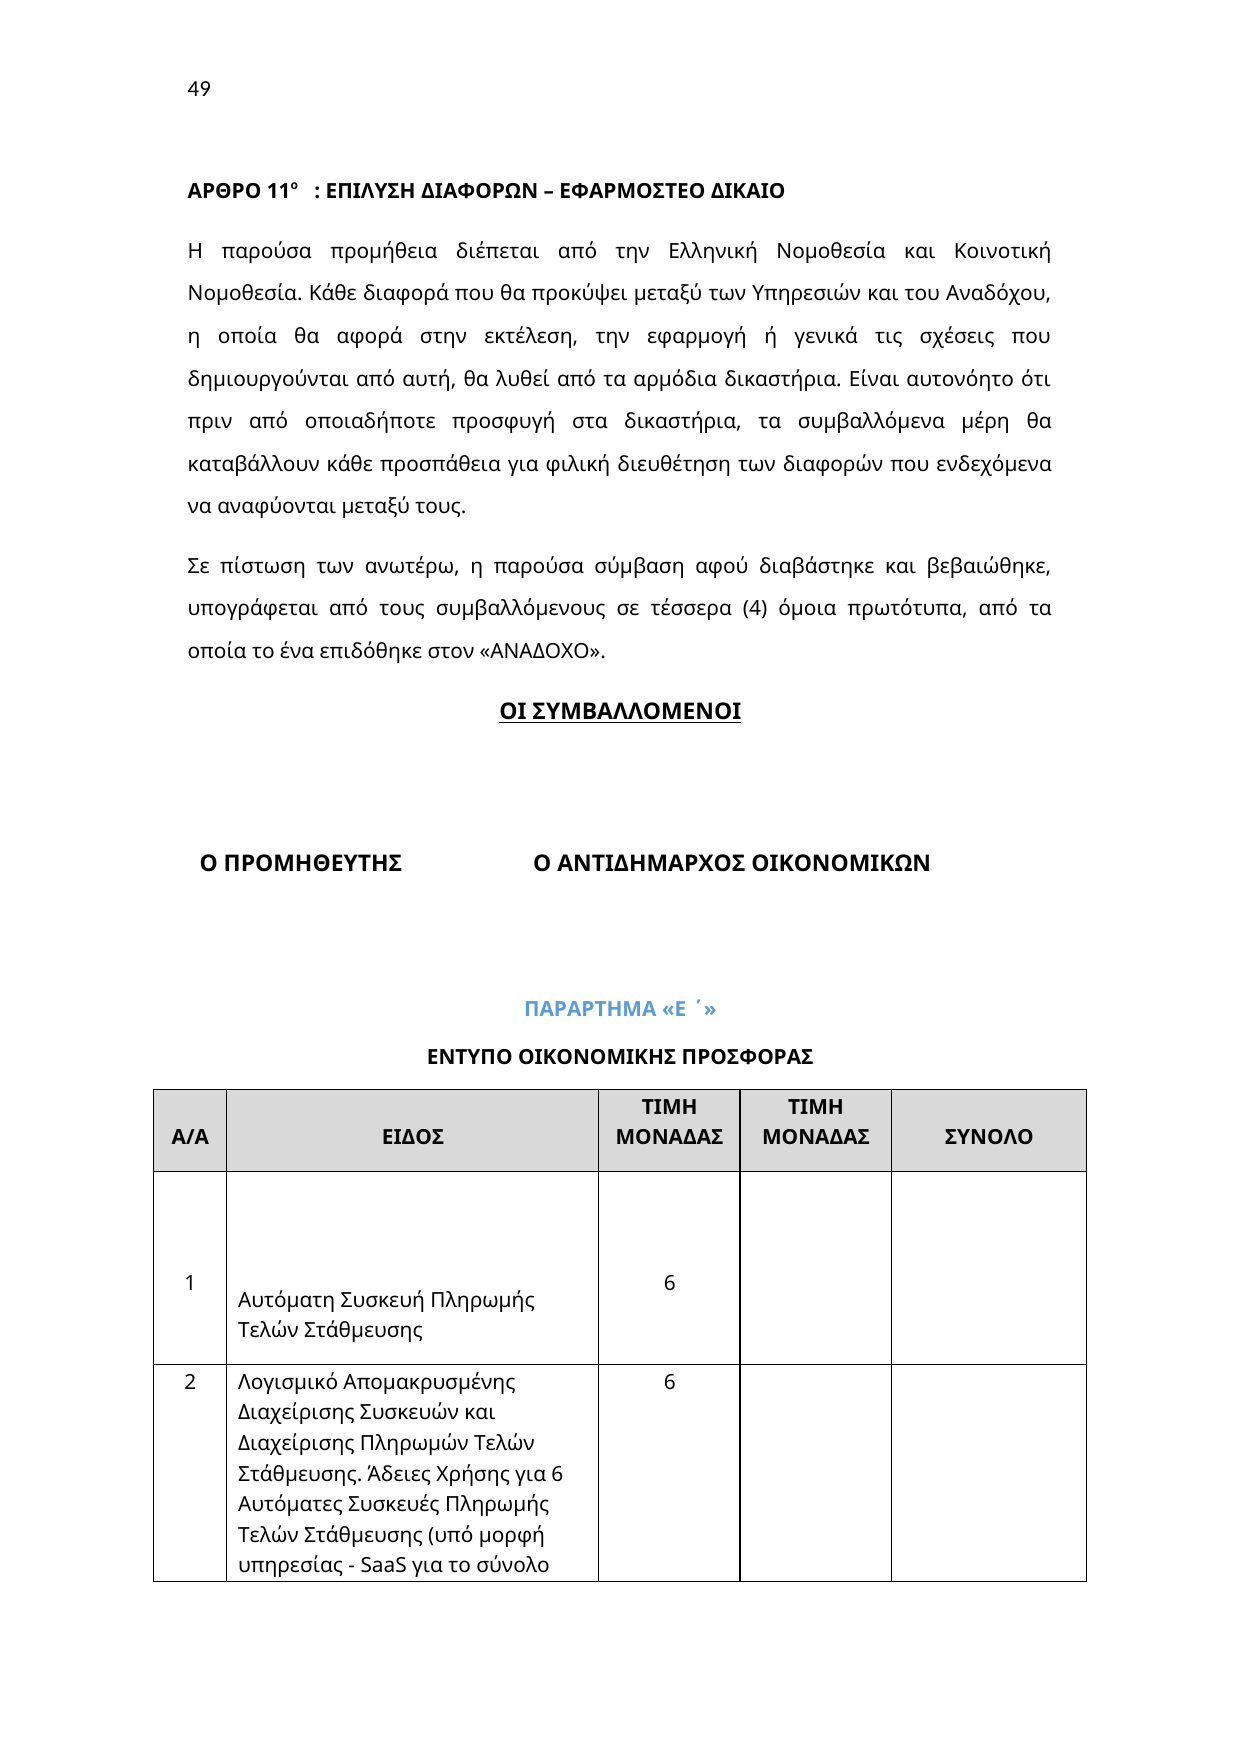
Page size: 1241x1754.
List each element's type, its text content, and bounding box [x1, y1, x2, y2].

text ΕΝΤΥΠΟ ΟΙΚΟΝΟΜΙΚΗΣ ΠΡΟΣΦΟΡΑΣ [187, 1042, 1053, 1070]
text ΟΙ ΣΥΜΒΑΛΛΟΜΕΝΟΙ [187, 695, 1053, 726]
table_cell [892, 1172, 1086, 1364]
text Η παρούσα προμήθεια διέπεται από την Ελληνική Νομοθεσία και Κοινοτική Νομοθεσία. Κάθε διαφορά που θα προκύψει μεταξύ των Υπηρεσιών και του Αναδόχου, η οποία θα αφορά στην εκτέλεση, την εφαρμογή ή γενικά τις σχέσεις που δημιουργούνται από αυτή, θα λυθεί από τα αρμόδια δικαστήρια. Είναι αυτονόητο ότι πριν από οποιαδήποτε προσφυγή στα δικαστήρια, τα συμβαλλόμενα μέρη θα καταβάλλουν κάθε προσπάθεια για φιλική διευθέτηση των διαφορών που ενδεχόμενα να αναφύονται μεταξύ τους. [187, 236, 1053, 520]
table_header ΤΙΜΗ ΜΟΝΑΔΑΣ [741, 1090, 891, 1171]
table_cell 2 [154, 1365, 226, 1581]
table_header Α/Α [154, 1090, 226, 1171]
table_cell Αυτόματη Συσκευή Πληρωμής Τελών Στάθμευσης [227, 1172, 598, 1364]
table_cell 1 [154, 1172, 226, 1364]
text Ο ΠΡΟΜΗΘΕΥΤΗΣ Ο ΑΝΤΙΔΗΜΑΡΧΟΣ ΟΙΚΟΝΟΜΙΚΩΝ [187, 846, 1053, 878]
text ΠΑΡΑΡΤΗΜΑ «Ε ΄» [187, 994, 1053, 1023]
table_cell [741, 1172, 891, 1364]
table_header ΤΙΜΗ ΜΟΝΑΔΑΣ [599, 1090, 739, 1171]
text Σε πίστωση των ανωτέρω, η παρούσα σύμβαση αφού διαβάστηκε και βεβαιώθηκε, υπογράφεται από τους συμβαλλόμενους σε τέσσερα (4) όμοια πρωτότυπα, από τα οποία το ένα επιδόθηκε στον «ΑΝΑΔΟΧΟ». [187, 551, 1053, 664]
table_cell [741, 1365, 891, 1581]
table_cell [892, 1365, 1086, 1581]
table_header ΣΥΝΟΛΟ [892, 1090, 1086, 1171]
text ΑΡΘΡΟ 11ο : ΕΠΙΛΥΣΗ ΔΙΑΦΟΡΩΝ – ΕΦΑΡΜΟΣΤΕΟ ΔΙΚΑΙΟ [187, 177, 1053, 205]
table_header ΕΙΔΟΣ [227, 1090, 598, 1171]
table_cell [227, 1365, 598, 1581]
table_cell 6 [599, 1172, 739, 1364]
table_cell 6 [599, 1365, 739, 1581]
